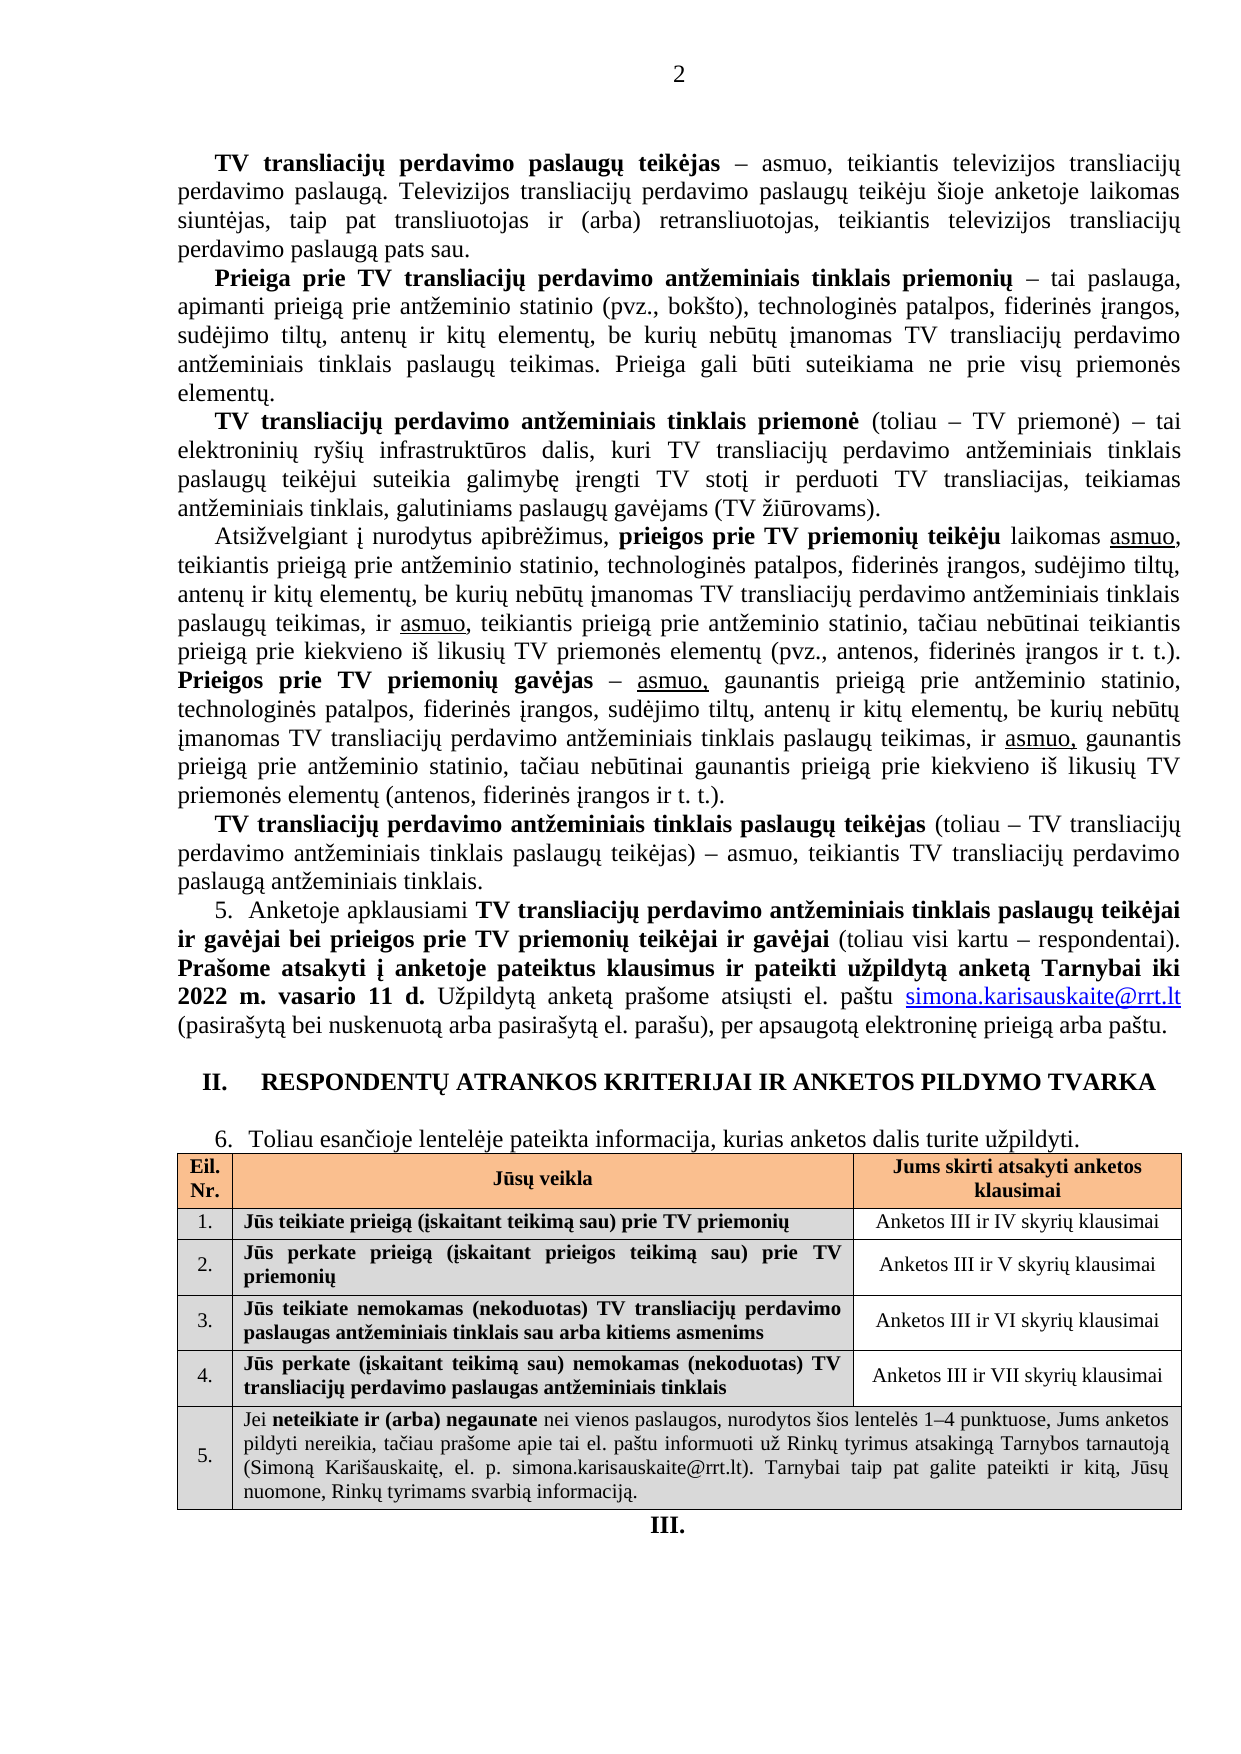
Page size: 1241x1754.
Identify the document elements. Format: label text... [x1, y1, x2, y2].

table_cell Jūs perkate prieigą (įskaitant prieigos teikimą sau) prie TV priemonių [233, 1240, 853, 1295]
table_cell Anketos III ir VI skyrių klausimai [854, 1296, 1181, 1350]
list Toliau esančioje lentelėje pateikta informacija, kurias anketos dalis turite užpildyti. [177, 1124, 1181, 1152]
table_cell Jūs teikiate prieigą (įskaitant teikimą sau) prie TV priemonių [233, 1209, 853, 1239]
table_header Eil. Nr. [178, 1154, 232, 1208]
table_cell Jūs perkate (įskaitant teikimą sau) nemokamas (nekoduotas) TV transliacijų perdavimo paslaugas antžeminiais tinklais [233, 1351, 853, 1406]
text TV transliacijų perdavimo antžeminiais tinklais paslaugų teikėjas (toliau – TV transliacijų perdavimo antžeminiais tinklais paslaugų teikėjas) – asmuo, teikiantis TV transliacijų perdavimo paslaugą antžeminiais tinklais. [177, 809, 1181, 895]
table_cell 5. [178, 1407, 232, 1509]
subtitle RESPONDENTŲ ATRANKOS KRITERIJAI IR ANKETOS PILDYMO TVARKA [177, 1067, 1181, 1096]
text Prieiga prie TV transliacijų perdavimo antžeminiais tinklais priemonių – tai paslauga, apimanti prieigą prie antžeminio statinio (pvz., bokšto), technologinės patalpos, fiderinės įrangos, sudėjimo tiltų, antenų ir kitų elementų, be kurių nebūtų įmanomas TV transliacijų perdavimo antžeminiais tinklais paslaugų teikimas. Prieiga gali būti suteikiama ne prie visų priemonės elementų. [177, 263, 1181, 406]
table_cell 1. [178, 1209, 232, 1239]
table_cell 3. [178, 1296, 232, 1350]
table_header Jūsų veikla [233, 1154, 853, 1208]
table_cell 2. [178, 1240, 232, 1295]
table_cell Anketos III ir IV skyrių klausimai [854, 1209, 1181, 1239]
text TV transliacijų perdavimo antžeminiais tinklais priemonė (toliau – TV priemonė) – tai elektroninių ryšių infrastruktūros dalis, kuri TV transliacijų perdavimo antžeminiais tinklais paslaugų teikėjui suteikia galimybę įrengti TV stotį ir perduoti TV transliacijas, teikiamas antžeminiais tinklais, galutiniams paslaugų gavėjams (TV žiūrovams). [177, 406, 1181, 521]
table_cell Anketos III ir V skyrių klausimai [854, 1240, 1181, 1295]
text TV transliacijų perdavimo paslaugų teikėjas – asmuo, teikiantis televizijos transliacijų perdavimo paslaugą. Televizijos transliacijų perdavimo paslaugų teikėju šioje anketoje laikomas siuntėjas, taip pat transliuotojas ir (arba) retransliuotojas, teikiantis televizijos transliacijų perdavimo paslaugą pats sau. [177, 148, 1181, 263]
list Anketoje apklausiami TV transliacijų perdavimo antžeminiais tinklais paslaugų teikėjai ir gavėjai bei prieigos prie TV priemonių teikėjai ir gavėjai (toliau visi kartu – respondentai). Prašome atsakyti į anketoje pateiktus klausimus ir pateikti užpildytą anketą Tarnybai iki 2022 m. vasario 11 d. Užpildytą anketą prašome atsiųsti el. paštu simona.karisauskaite@rrt.lt (pasirašytą bei nuskenuotą arba pasirašytą el. parašu), per apsaugotą elektroninę prieigą arba paštu. [177, 895, 1181, 1039]
table_cell Jūs teikiate nemokamas (nekoduotas) TV transliacijų perdavimo paslaugas antžeminiais tinklais sau arba kitiems asmenims [233, 1296, 853, 1350]
text Atsižvelgiant į nurodytus apibrėžimus, prieigos prie TV priemonių teikėju laikomas asmuo, teikiantis prieigą prie antžeminio statinio, technologinės patalpos, fiderinės įrangos, sudėjimo tiltų, antenų ir kitų elementų, be kurių nebūtų įmanomas TV transliacijų perdavimo antžeminiais tinklais paslaugų teikimas, ir asmuo, teikiantis prieigą prie antžeminio statinio, tačiau nebūtinai teikiantis prieigą prie kiekvieno iš likusių TV priemonės elementų (pvz., antenos, fiderinės įrangos ir t. t.). Prieigos prie TV priemonių gavėjas – asmuo, gaunantis prieigą prie antžeminio statinio, technologinės patalpos, fiderinės įrangos, sudėjimo tiltų, antenų ir kitų elementų, be kurių nebūtų įmanomas TV transliacijų perdavimo antžeminiais tinklais paslaugų teikimas, ir asmuo, gaunantis prieigą prie antžeminio statinio, tačiau nebūtinai gaunantis prieigą prie kiekvieno iš likusių TV priemonės elementų (antenos, fiderinės įrangos ir t. t.). [177, 521, 1181, 809]
table_cell Jei neteikiate ir (arba) negaunate nei vienos paslaugos, nurodytos šios lentelės 1–4 punktuose, Jums anketos pildyti nereikia, tačiau prašome apie tai el. paštu informuoti už Rinkų tyrimus atsakingą Tarnybos tarnautoją (Simoną Karišauskaitę, el. p. simona.karisauskaite@rrt.lt). Tarnybai taip pat galite pateikti ir kitą, Jūsų nuomone, Rinkų tyrimams svarbią informaciją. [233, 1407, 1181, 1509]
table_cell Anketos III ir VII skyrių klausimai [854, 1351, 1181, 1406]
table_cell 4. [178, 1351, 232, 1406]
table_header Jums skirti atsakyti anketos klausimai [854, 1154, 1181, 1208]
